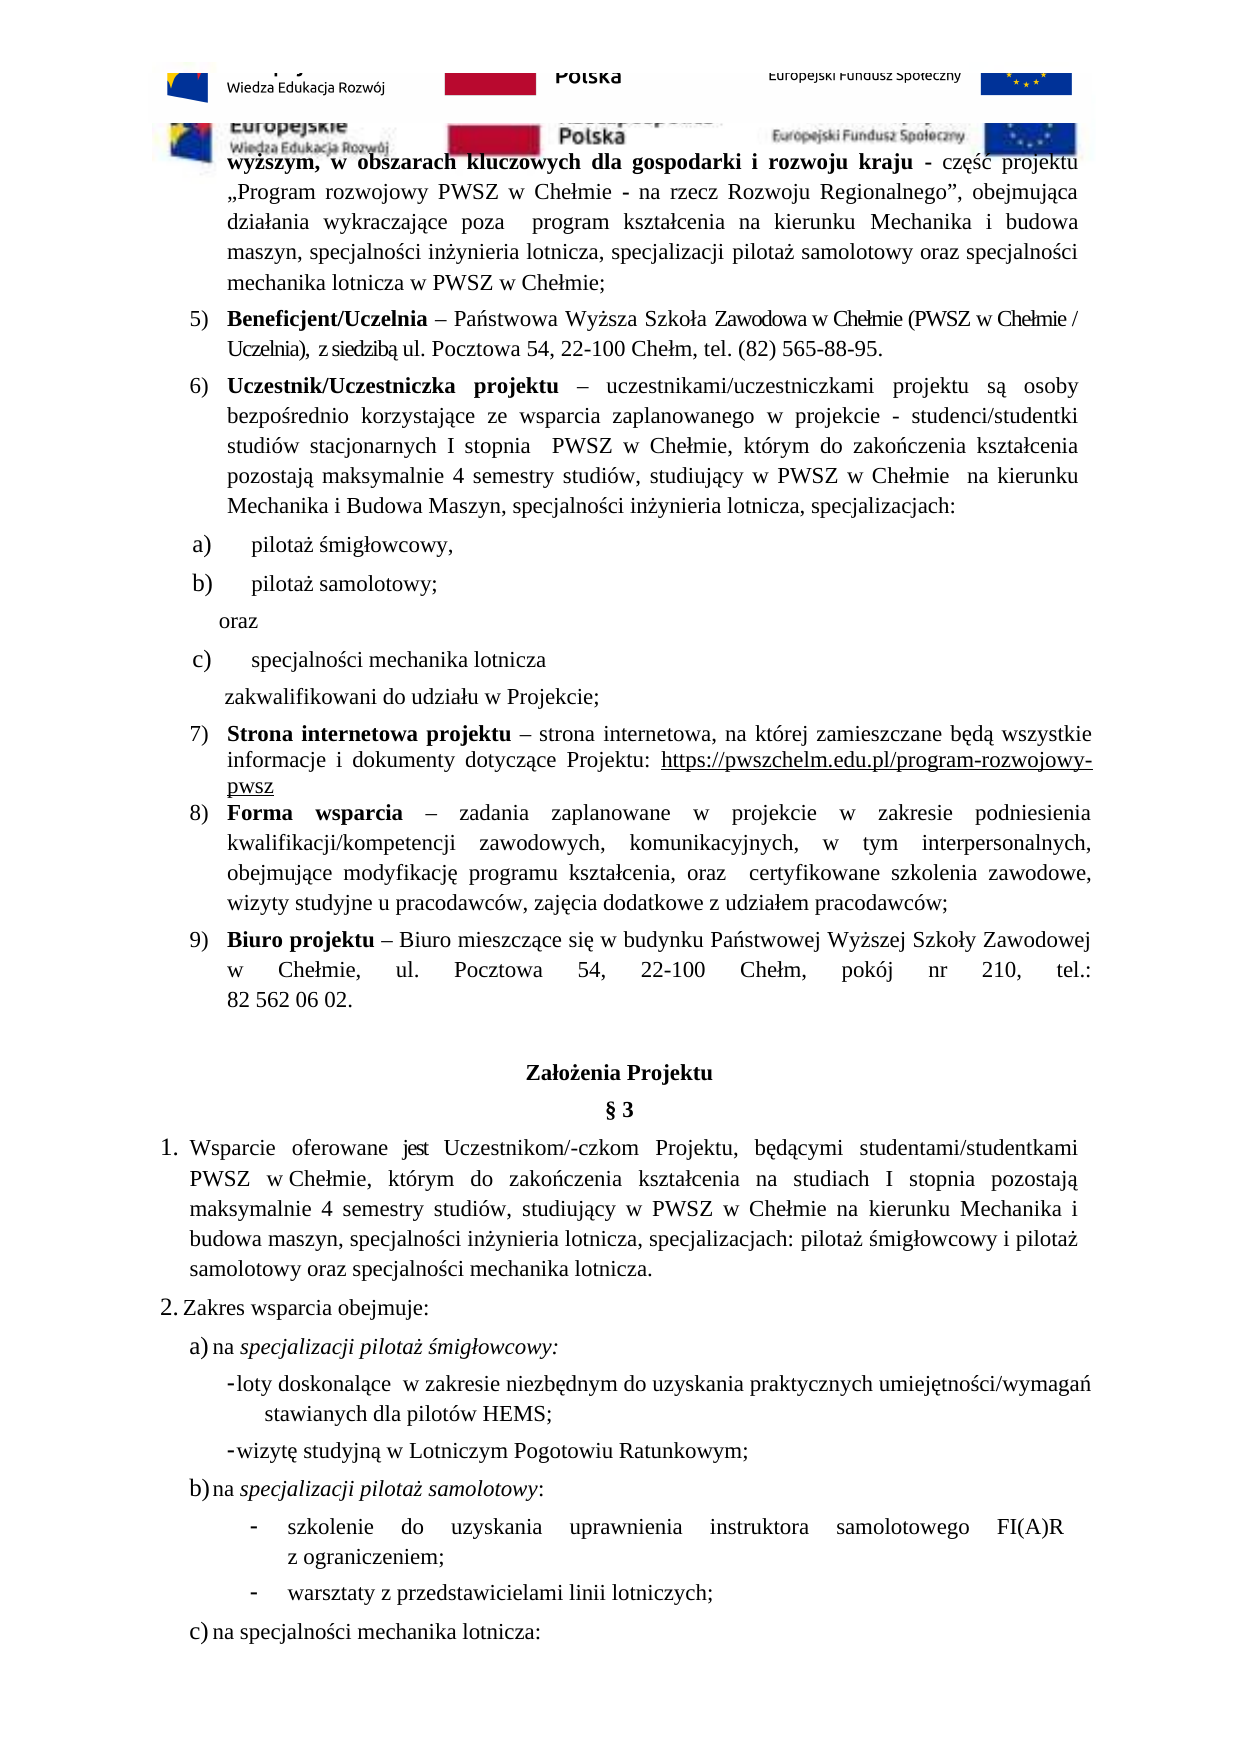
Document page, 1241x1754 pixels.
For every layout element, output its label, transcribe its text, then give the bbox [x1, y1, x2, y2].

text § 3 [413, 1096, 826, 1122]
list Wsparcie oferowane jest Uczestnikom/-czkom Projektu, będącymi studentami/studentkami PWSZ w Chełmie, którym do zakończenia kształcenia na studiach I stopnia pozostają maksymalnie 4 semestry studiów, studiujący w PWSZ w Chełmie na kierunku Mechanika i budowa maszyn, specjalności inżynieria lotnicza, specjalizacjach: pilotaż śmigłowcowy i pilotaż samolotowy oraz specjalności mechanika lotnicza. [160, 1132, 1078, 1282]
list Beneficjent/Uczelnia – Państwowa Wyższa Szkoła Zawodowa w Chełmie (PWSZ w Chełmie / Uczelnia), z siedzibą ul. Pocztowa 54, 22-100 Chełm, tel. (82) 565-88-95. [189, 305, 1078, 362]
list Forma wsparcia – zadania zaplanowane w projekcie w zakresie podniesienia kwalifikacji/kompetencji zawodowych, komunikacyjnych, w tym interpersonalnych, obejmujące modyfikację programu kształcenia, oraz certyfikowane szkolenia zawodowe, wizyty studyjne u pracodawców, zajęcia dodatkowe z udziałem pracodawców; [189, 799, 1092, 916]
text zakwalifikowani do udziału w Projekcie; [192, 683, 1092, 709]
list szkolenie do uzyskania uprawnienia instruktora samolotowego FI(A)R z ograniczeniem; [250, 1513, 1092, 1569]
text oraz [219, 607, 1092, 634]
list wizytę studyjną w Lotniczym Pogotowiu Ratunkowym; [227, 1437, 1092, 1463]
text Założenia Projektu [413, 1059, 826, 1086]
list na specjalizacji pilotaż samolotowy: [189, 1473, 1092, 1502]
list Strona internetowa projektu – strona internetowa, na której zamieszczane będą wszystkie informacje i dokumenty dotyczące Projektu: https://pwszchelm.edu.pl/program-rozwojowy-pwsz [189, 720, 1092, 799]
list na specjalności mechanika lotnicza: [189, 1616, 1092, 1644]
list Uczestnik/Uczestniczka projektu – uczestnikami/uczestniczkami projektu są osoby bezpośrednio korzystające ze wsparcia zaplanowanego w projekcie - studenci/studentki studiów stacjonarnych I stopnia PWSZ w Chełmie, którym do zakończenia kształcenia pozostają maksymalnie 4 semestry studiów, studiujący w PWSZ w Chełmie na kierunku Mechanika i Budowa Maszyn, specjalności inżynieria lotnicza, specjalizacjach: [189, 372, 1078, 519]
list specjalności mechanika lotnicza [189, 644, 1092, 673]
list pilotaż samolotowy; [189, 568, 1092, 597]
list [189, 148, 1078, 295]
picture [147, 62, 1096, 184]
list loty doskonalące w zakresie niezbędnym do uzyskania praktycznych umiejętności/wymagań stawianych dla pilotów HEMS; [227, 1370, 1092, 1427]
list warsztaty z przedstawicielami linii lotniczych; [250, 1579, 1092, 1606]
list Zakres wsparcia obejmuje: [160, 1292, 1092, 1321]
list na specjalizacji pilotaż śmigłowcowy: [189, 1331, 1092, 1360]
list pilotaż śmigłowcowy, [189, 529, 1092, 558]
list Biuro projektu – Biuro mieszczące się w budynku Państwowej Wyższej Szkoły Zawodowej w Chełmie, ul. Pocztowa 54, 22-100 Chełm, pokój nr 210, tel.: 82 562 06 02. [189, 926, 1092, 1013]
